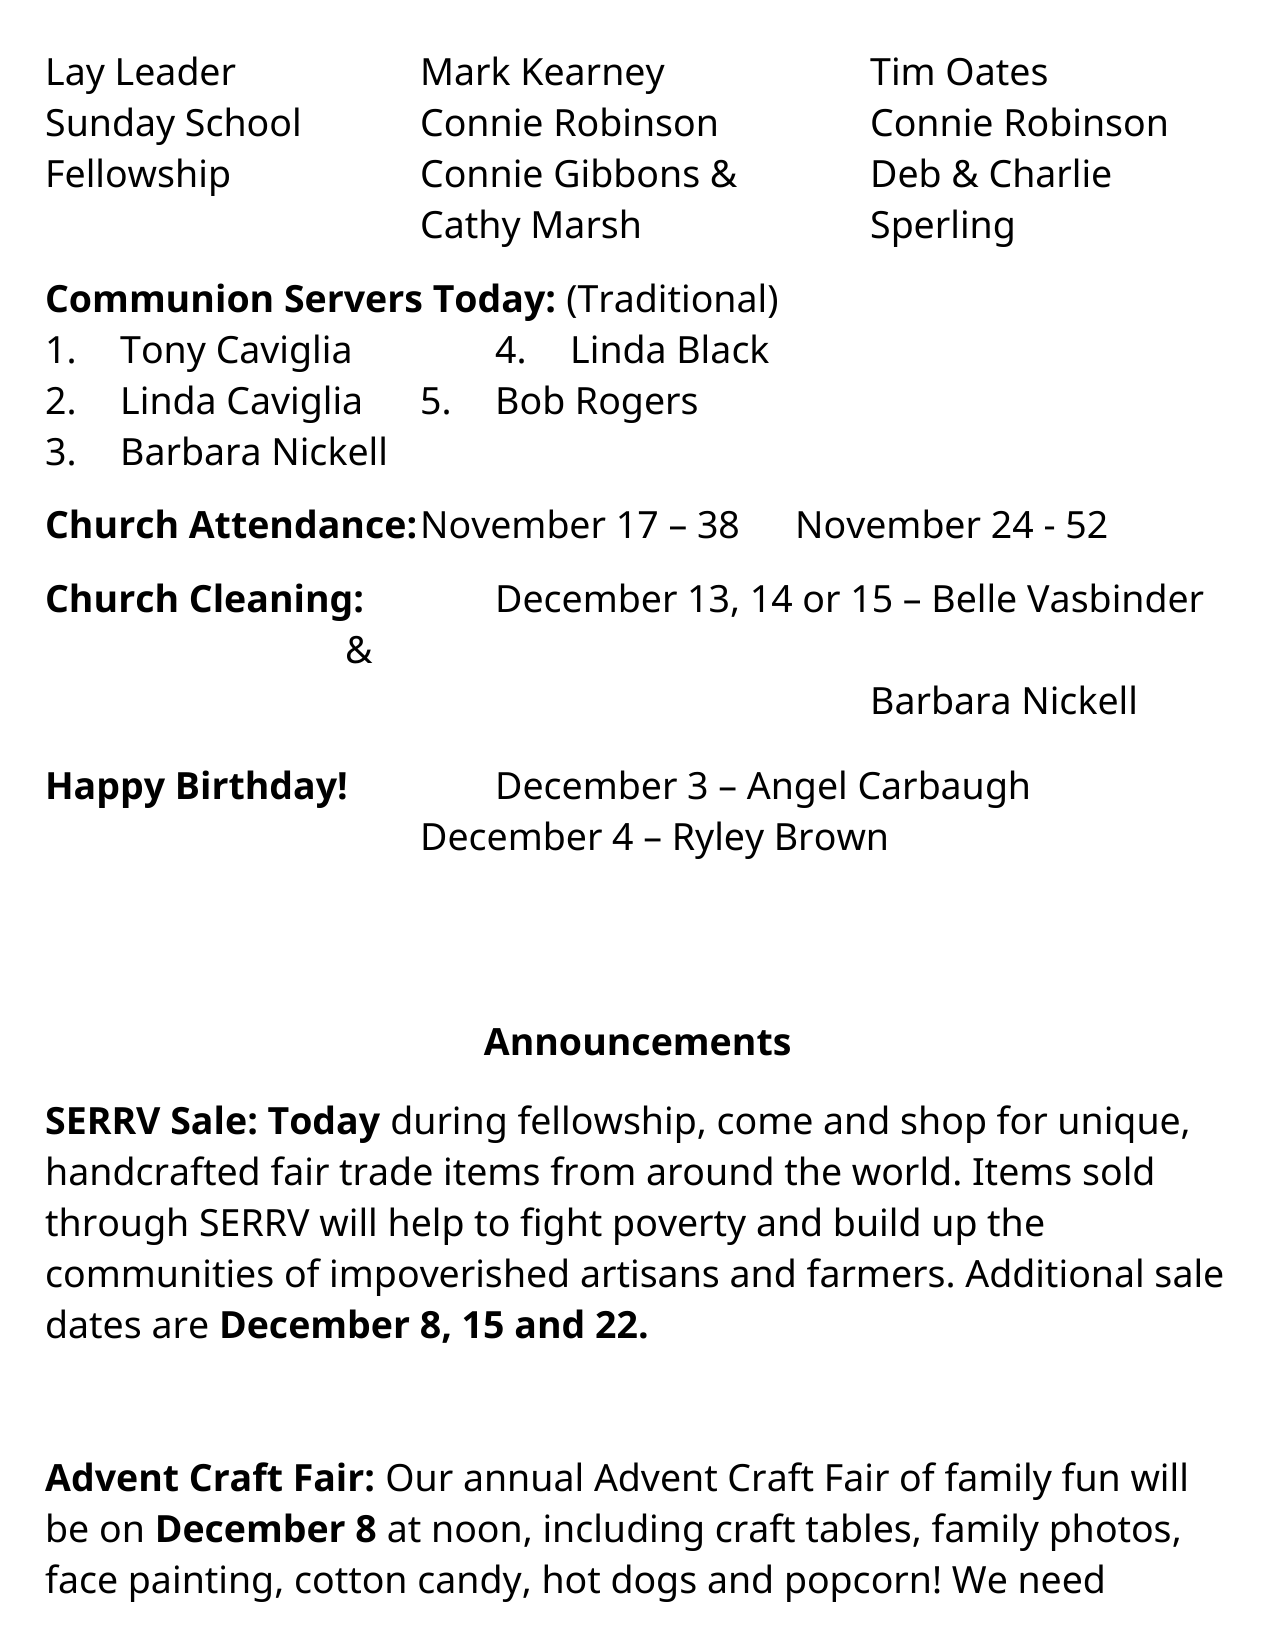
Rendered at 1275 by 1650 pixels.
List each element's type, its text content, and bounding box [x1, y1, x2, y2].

text Church Cleaning: December 13, 14 or 15 – Belle Vasbinder & [45, 572, 1230, 674]
text Happy Birthday! December 3 – Angel Carbaugh [45, 760, 1230, 811]
text Lay Leader Mark Kearney Tim Oates [45, 45, 1230, 96]
text Communion Servers Today: (Traditional) [45, 272, 1230, 323]
text 1. Tony Caviglia 4. Linda Black [45, 323, 1230, 374]
text Fellowship Connie Gibbons & Deb & Charlie [45, 147, 1230, 198]
text December 4 – Ryley Brown [45, 811, 1230, 862]
text SERRV Sale: Today during fellowship, come and shop for unique, handcrafted fair trade items from around the world. Items sold through SERRV will help to fight poverty and build up the communities of impoverished artisans and farmers. Additional sale dates are December 8, 15 and 22. [45, 1094, 1230, 1350]
text 2. Linda Caviglia 5. Bob Rogers [45, 374, 1230, 425]
text Church Attendance: November 17 – 38 November 24 - 52 [45, 499, 1230, 550]
text Announcements [45, 1015, 1230, 1066]
text 3. Barbara Nickell [45, 425, 1230, 476]
text Cathy Marsh Sperling [45, 198, 1230, 249]
text Barbara Nickell [45, 674, 1230, 726]
text Sunday School Connie Robinson Connie Robinson [45, 96, 1230, 147]
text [45, 1452, 1230, 1605]
